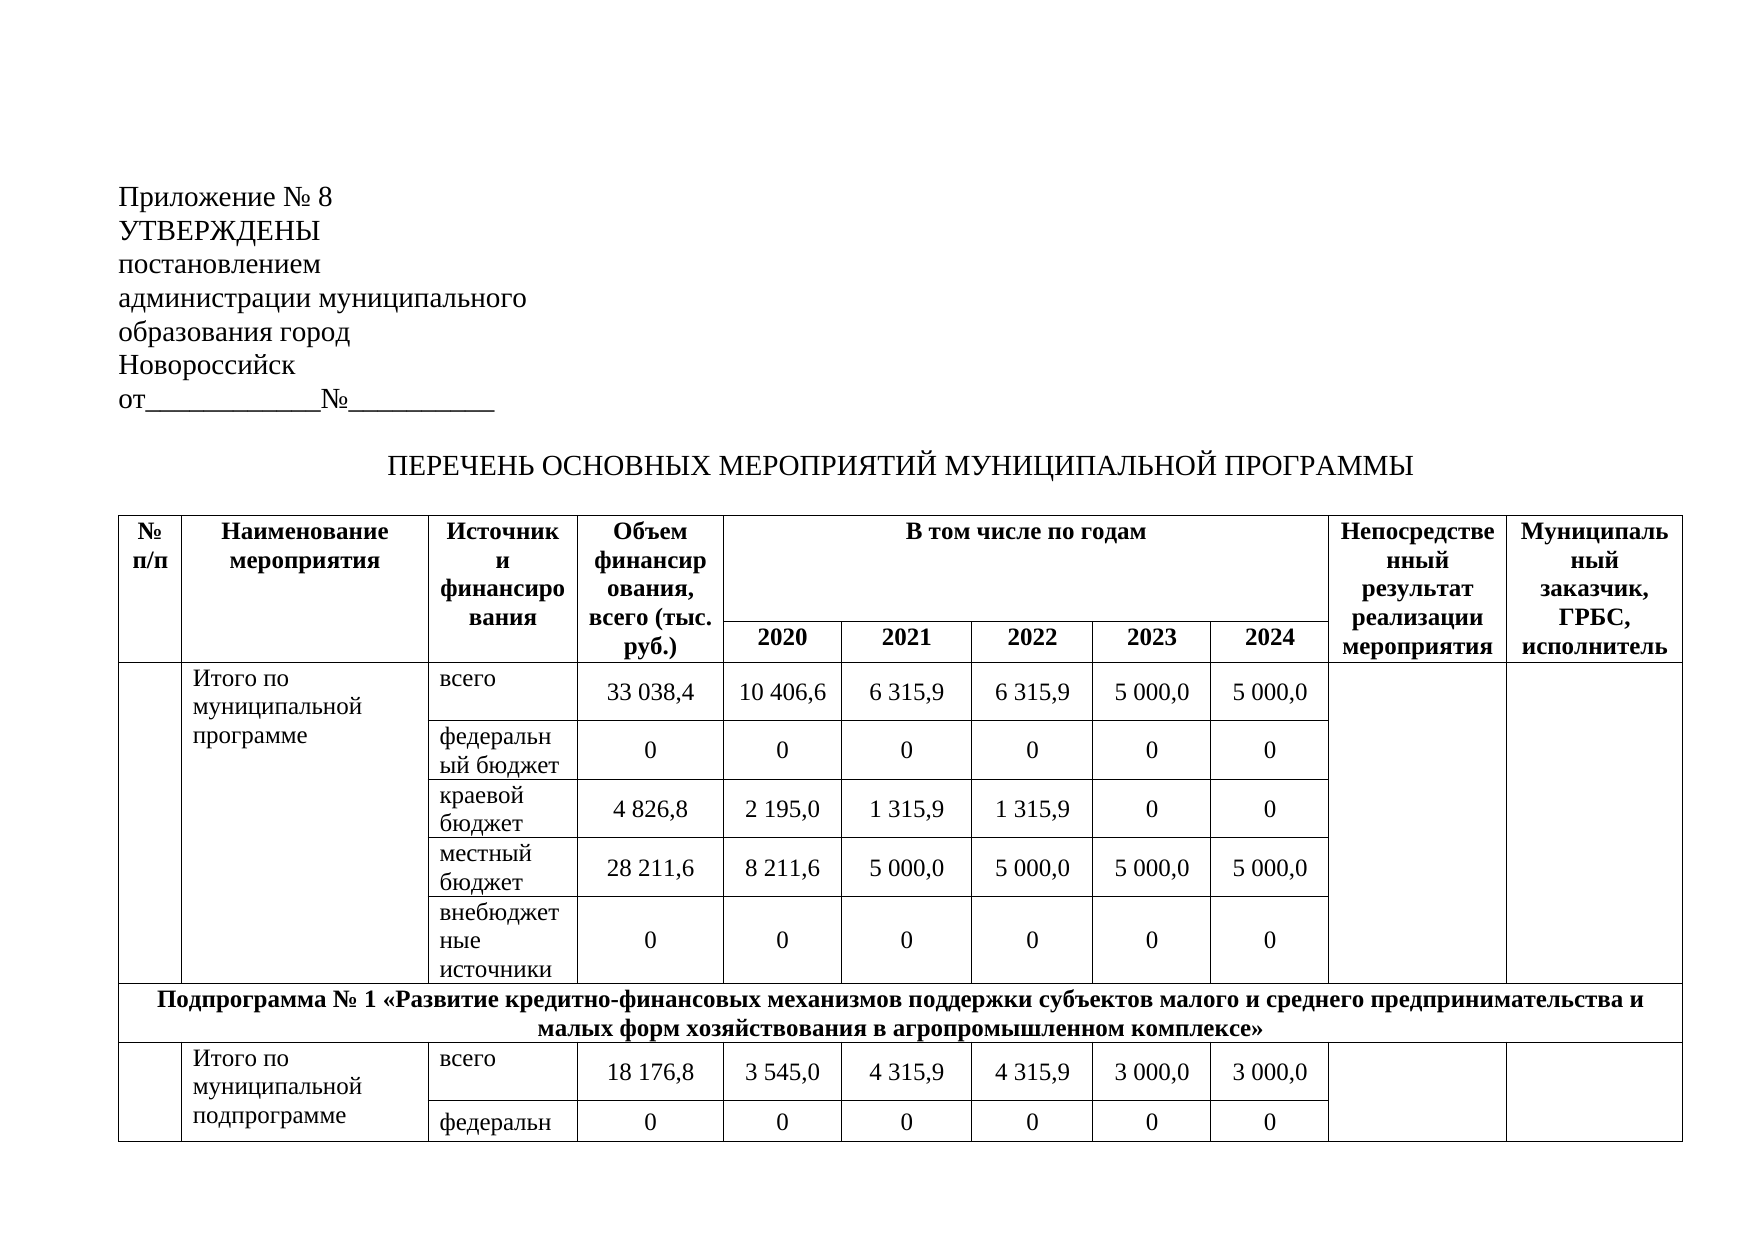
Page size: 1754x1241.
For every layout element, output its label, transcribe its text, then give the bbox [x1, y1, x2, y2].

table_cell 0 [724, 897, 841, 983]
table_cell 0 [842, 1101, 971, 1141]
table_header Объем финансирования, всего (тыс. руб.) [578, 516, 723, 662]
table_cell 1 315,9 [972, 780, 1092, 837]
table_cell местный бюджет [429, 838, 577, 896]
table_cell 3 000,0 [1211, 1043, 1328, 1100]
table_cell 0 [1093, 780, 1210, 837]
table_cell 0 [1211, 1101, 1328, 1141]
table_cell 0 [972, 1101, 1092, 1141]
table_cell 0 [972, 721, 1092, 779]
table_cell 28 211,6 [578, 838, 723, 896]
table_cell 8 211,6 [724, 838, 841, 896]
table_cell 2020 [724, 622, 841, 662]
table_cell 2 195,0 [724, 780, 841, 837]
table_cell [119, 663, 181, 983]
table_cell 0 [842, 897, 971, 983]
table_cell 33 038,4 [578, 663, 723, 720]
table_cell [119, 1043, 181, 1141]
table_header Наименование мероприятия [182, 516, 428, 662]
table_cell 6 315,9 [972, 663, 1092, 720]
table_cell 5 000,0 [972, 838, 1092, 896]
table_cell 0 [1093, 721, 1210, 779]
table_cell 2024 [1211, 622, 1328, 662]
table_cell Подпрограмма № 1 «Развитие кредитно-финансовых механизмов поддержки субъектов малого и среднего предпринимательства и малых форм хозяйствования в агропромышленном комплексе» [119, 984, 1682, 1042]
table_cell 4 315,9 [972, 1043, 1092, 1100]
table_cell 0 [578, 897, 723, 983]
table_cell 3 000,0 [1093, 1043, 1210, 1100]
table_cell [1329, 1043, 1506, 1141]
table_cell Итого по муниципальной программе [182, 663, 428, 983]
table_header В том числе по годам [724, 516, 1328, 621]
table_cell 10 406,6 [724, 663, 841, 720]
text постановлением [118, 247, 1683, 280]
table_cell 1 315,9 [842, 780, 971, 837]
table_cell 2023 [1093, 622, 1210, 662]
table_cell 0 [842, 721, 971, 779]
table_cell 4 315,9 [842, 1043, 971, 1100]
table_header № п/п [119, 516, 181, 662]
table_cell 6 315,9 [842, 663, 971, 720]
table_cell 0 [1093, 1101, 1210, 1141]
text администрации муниципального [118, 280, 1683, 314]
table_cell краевой бюджет [429, 780, 577, 837]
table_cell 0 [578, 721, 723, 779]
table_cell Итого по муниципальной подпрограмме [182, 1043, 428, 1141]
text ПЕРЕЧЕНЬ ОСНОВНЫХ МЕРОПРИЯТИЙ МУНИЦИПАЛЬНОЙ ПРОГРАММЫ [118, 448, 1683, 481]
text Приложение № 8 [118, 179, 1683, 213]
table_cell 5 000,0 [1211, 838, 1328, 896]
table_header Источники финансирования [429, 516, 577, 662]
table_cell [1507, 1043, 1682, 1141]
text образования город [118, 314, 1683, 347]
table_cell федеральный бюджет [429, 721, 577, 779]
table_cell [1507, 663, 1682, 983]
table_cell федеральный бюджет [429, 1101, 577, 1141]
table_cell 3 545,0 [724, 1043, 841, 1100]
table_cell 2022 [972, 622, 1092, 662]
table_cell 0 [1093, 897, 1210, 983]
text Новороссийск [118, 347, 1683, 381]
table_cell 0 [1211, 721, 1328, 779]
table_cell 0 [724, 1101, 841, 1141]
table_cell 0 [1211, 780, 1328, 837]
table_cell всего [429, 1043, 577, 1100]
table_cell [1329, 663, 1506, 983]
table_cell 5 000,0 [842, 838, 971, 896]
table_cell 0 [578, 1101, 723, 1141]
text от____________№__________ [118, 381, 1683, 414]
table_cell 0 [724, 721, 841, 779]
table_cell 5 000,0 [1093, 838, 1210, 896]
table_cell 4 826,8 [578, 780, 723, 837]
table_cell внебюджетные источники [429, 897, 577, 983]
table_cell 0 [1211, 897, 1328, 983]
table_header Муниципальный заказчик, ГРБС, исполнитель [1507, 516, 1682, 662]
table_cell 5 000,0 [1211, 663, 1328, 720]
table_cell 0 [972, 897, 1092, 983]
table_header Непосредственный результат реализации мероприятия [1329, 516, 1506, 662]
table_cell 18 176,8 [578, 1043, 723, 1100]
text УТВЕРЖДЕНЫ [118, 213, 1683, 247]
table_cell всего [429, 663, 577, 720]
table_cell 2021 [842, 622, 971, 662]
table_cell 5 000,0 [1093, 663, 1210, 720]
